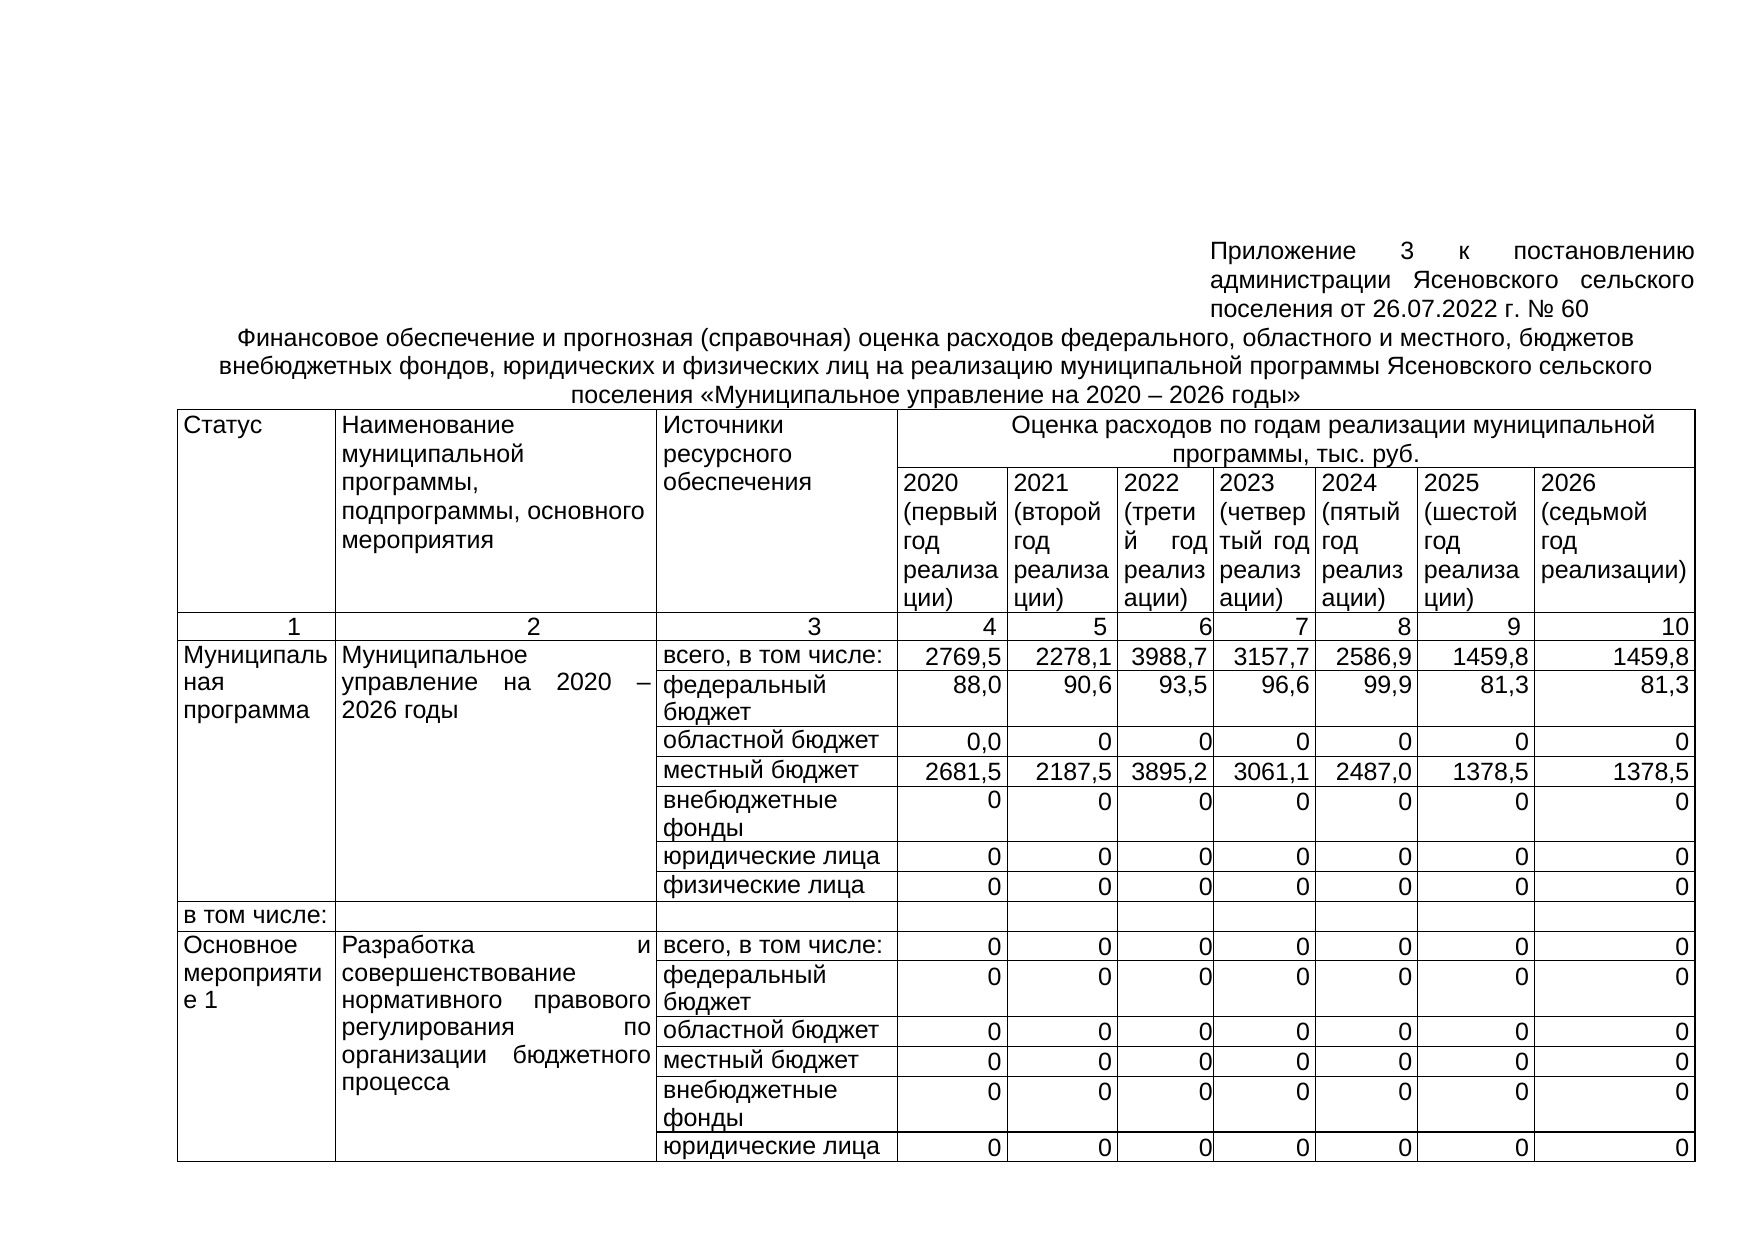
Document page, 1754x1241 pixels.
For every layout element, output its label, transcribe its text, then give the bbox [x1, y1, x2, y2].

table_cell 1459,8 [1418, 641, 1534, 670]
table_cell 0 [1214, 787, 1315, 841]
table_cell 2187,5 [1008, 757, 1117, 786]
table_cell 2487,0 [1316, 757, 1417, 786]
table_cell 0 [1316, 842, 1417, 871]
table_cell 8 [1316, 613, 1417, 640]
table_cell [1118, 902, 1213, 931]
table_cell 0 [1535, 727, 1694, 756]
table_cell всего, в том числе: [657, 641, 897, 670]
table_cell 0 [1214, 1047, 1315, 1076]
text Приложение 3 к постановлению администрации Ясеновского сельского поселения от 26.07.2022 г. № 60 [1210, 236, 1695, 322]
table_cell 0 [1316, 1077, 1417, 1131]
table_cell 0 [1118, 787, 1213, 841]
table_cell 0 [1214, 961, 1315, 1016]
table_cell 0 [1418, 727, 1534, 756]
table_cell 0 [1118, 1133, 1213, 1161]
table_cell 0 [898, 787, 1007, 841]
table_cell 0 [1118, 727, 1213, 756]
table_cell внебюджетные фонды [657, 1077, 897, 1131]
table_cell 0 [1118, 961, 1213, 1016]
table_cell 3895,2 [1118, 757, 1213, 786]
table_cell 0 [1008, 961, 1117, 1016]
table_cell 0 [1418, 1017, 1534, 1046]
table_cell [1316, 902, 1417, 931]
table_cell 5 [1008, 613, 1117, 640]
table_cell 0 [1418, 842, 1534, 871]
table_cell [1418, 902, 1534, 931]
table_cell 81,3 [1535, 671, 1694, 726]
table_cell 0 [1535, 1133, 1694, 1161]
table_cell 0 [1535, 842, 1694, 871]
table_cell федеральный бюджет [657, 961, 897, 1016]
table_cell 93,5 [1118, 671, 1213, 726]
table_cell 2024 (пятый год реализации) [1316, 468, 1417, 612]
table_cell 0 [1008, 872, 1117, 901]
table_cell 88,0 [898, 671, 1007, 726]
table_cell 2020 (первый год реализации) [898, 468, 1007, 612]
table_cell 0 [898, 1077, 1007, 1131]
table_cell 9 [1418, 613, 1534, 640]
table_cell 0 [1118, 1017, 1213, 1046]
table_cell 0 [1008, 1017, 1117, 1046]
table_cell 0 [1008, 842, 1117, 871]
table_cell физические лица [657, 872, 897, 901]
table_cell 1459,8 [1535, 641, 1694, 670]
table_cell юридические лица [657, 1133, 897, 1161]
table_cell 0 [1418, 961, 1534, 1016]
table_cell 0 [1118, 932, 1213, 960]
table_cell 2769,5 [898, 641, 1007, 670]
table_cell в том числе: [178, 902, 335, 931]
table_cell местный бюджет [657, 757, 897, 786]
table_cell 0 [1008, 932, 1117, 960]
table_cell 0 [898, 1017, 1007, 1046]
table_cell 0 [1535, 787, 1694, 841]
table_cell 0 [1316, 872, 1417, 901]
table_cell Муниципальное управление на 2020 – 2026 годы [336, 641, 656, 901]
table_cell 0 [1214, 872, 1315, 901]
table_cell 0 [1008, 1047, 1117, 1076]
table_cell 0 [1418, 787, 1534, 841]
table_cell 3988,7 [1118, 641, 1213, 670]
table_cell 3061,1 [1214, 757, 1315, 786]
table_header Источники ресурсного обеспечения [657, 410, 897, 612]
table_cell 0 [898, 961, 1007, 1016]
table_cell 0 [1008, 787, 1117, 841]
table_cell 2278,1 [1008, 641, 1117, 670]
table_cell 0 [1316, 1017, 1417, 1046]
table_header Статус [178, 410, 335, 612]
table_header Оценка расходов по годам реализации муниципальной программы, тыс. руб. [898, 410, 1694, 467]
table_cell 96,6 [1214, 671, 1315, 726]
table_cell 0 [898, 1133, 1007, 1161]
table_cell 2681,5 [898, 757, 1007, 786]
table_cell 0 [1214, 1077, 1315, 1131]
table_cell 99,9 [1316, 671, 1417, 726]
table_cell 0 [1214, 842, 1315, 871]
table_cell 0 [1008, 727, 1117, 756]
table_cell 81,3 [1418, 671, 1534, 726]
table_cell 0 [1418, 1077, 1534, 1131]
table_cell 2022 (третий год реализации) [1118, 468, 1213, 612]
table_cell 0 [1008, 1133, 1117, 1161]
table_cell 0 [1535, 1047, 1694, 1076]
table_cell 0 [898, 1047, 1007, 1076]
table_cell 0 [1214, 727, 1315, 756]
table_cell [898, 902, 1007, 931]
table_cell 0 [1535, 961, 1694, 1016]
table_cell внебюджетные фонды [657, 787, 897, 841]
table_cell 2021 (второй год реализации) [1008, 468, 1117, 612]
table_cell 0 [1535, 932, 1694, 960]
table_cell областной бюджет [657, 1017, 897, 1046]
table_cell 0 [898, 872, 1007, 901]
table_cell 2586,9 [1316, 641, 1417, 670]
table_cell 0 [1418, 932, 1534, 960]
table_cell 90,6 [1008, 671, 1117, 726]
table_cell 0 [1535, 1017, 1694, 1046]
table_cell 0 [1118, 872, 1213, 901]
table_cell 7 [1214, 613, 1315, 640]
table_cell всего, в том числе: [657, 932, 897, 960]
table_cell [1214, 902, 1315, 931]
table_cell федеральный бюджет [657, 671, 897, 726]
table_cell 0 [1535, 872, 1694, 901]
table_cell [336, 902, 656, 931]
table_cell [1008, 902, 1117, 931]
table_cell 0 [898, 932, 1007, 960]
table_cell Муниципальная программа [178, 641, 335, 901]
table_cell 0 [1118, 842, 1213, 871]
table_cell местный бюджет [657, 1047, 897, 1076]
table_cell 0 [1316, 727, 1417, 756]
table_cell 10 [1535, 613, 1694, 640]
table_cell 0 [1214, 1017, 1315, 1046]
table_cell 0 [1316, 932, 1417, 960]
table_cell 1 [178, 613, 335, 640]
table_cell [1535, 902, 1694, 931]
table_cell юридические лица [657, 842, 897, 871]
text Финансовое обеспечение и прогнозная (справочная) оценка расходов федерального, областного и местного, бюджетов внебюджетных фондов, юридических и физических лиц на реализацию муниципальной программы Ясеновского сельского поселения «Муниципальное управление на 2020 – 2026 годы» [177, 322, 1695, 409]
table_header Наименование муниципальной программы, подпрограммы, основного мероприятия [336, 410, 656, 612]
table_cell 0 [898, 842, 1007, 871]
table_cell 0 [1418, 872, 1534, 901]
table_cell 2025 (шестой год реализации) [1418, 468, 1534, 612]
table_cell [657, 902, 897, 931]
table_cell 0 [1316, 961, 1417, 1016]
table_cell 4 [898, 613, 1007, 640]
table_cell 0 [1118, 1047, 1213, 1076]
table_cell 0 [1214, 932, 1315, 960]
table_cell 3157,7 [1214, 641, 1315, 670]
table_cell 1378,5 [1535, 757, 1694, 786]
table_cell 0,0 [898, 727, 1007, 756]
table_cell 2026 (седьмой год реализации) [1535, 468, 1694, 612]
table_cell 3 [657, 613, 897, 640]
table_cell Разработка и совершенствование нормативного правового регулирования по организации бюджетного процесса [336, 932, 656, 1161]
table_cell 0 [1214, 1133, 1315, 1161]
table_cell областной бюджет [657, 727, 897, 756]
table_cell 0 [1316, 1047, 1417, 1076]
table_cell 2023 (четвертый год реализации) [1214, 468, 1315, 612]
table_cell 0 [1418, 1047, 1534, 1076]
table_cell 0 [1316, 1133, 1417, 1161]
table_cell Основное мероприятие 1 [178, 932, 335, 1161]
table_cell 0 [1008, 1077, 1117, 1131]
table_cell 2 [336, 613, 656, 640]
table_cell 0 [1418, 1133, 1534, 1161]
table_cell 0 [1118, 1077, 1213, 1131]
table_cell 6 [1118, 613, 1213, 640]
table_cell 0 [1535, 1077, 1694, 1131]
table_cell 1378,5 [1418, 757, 1534, 786]
table_cell 0 [1316, 787, 1417, 841]
